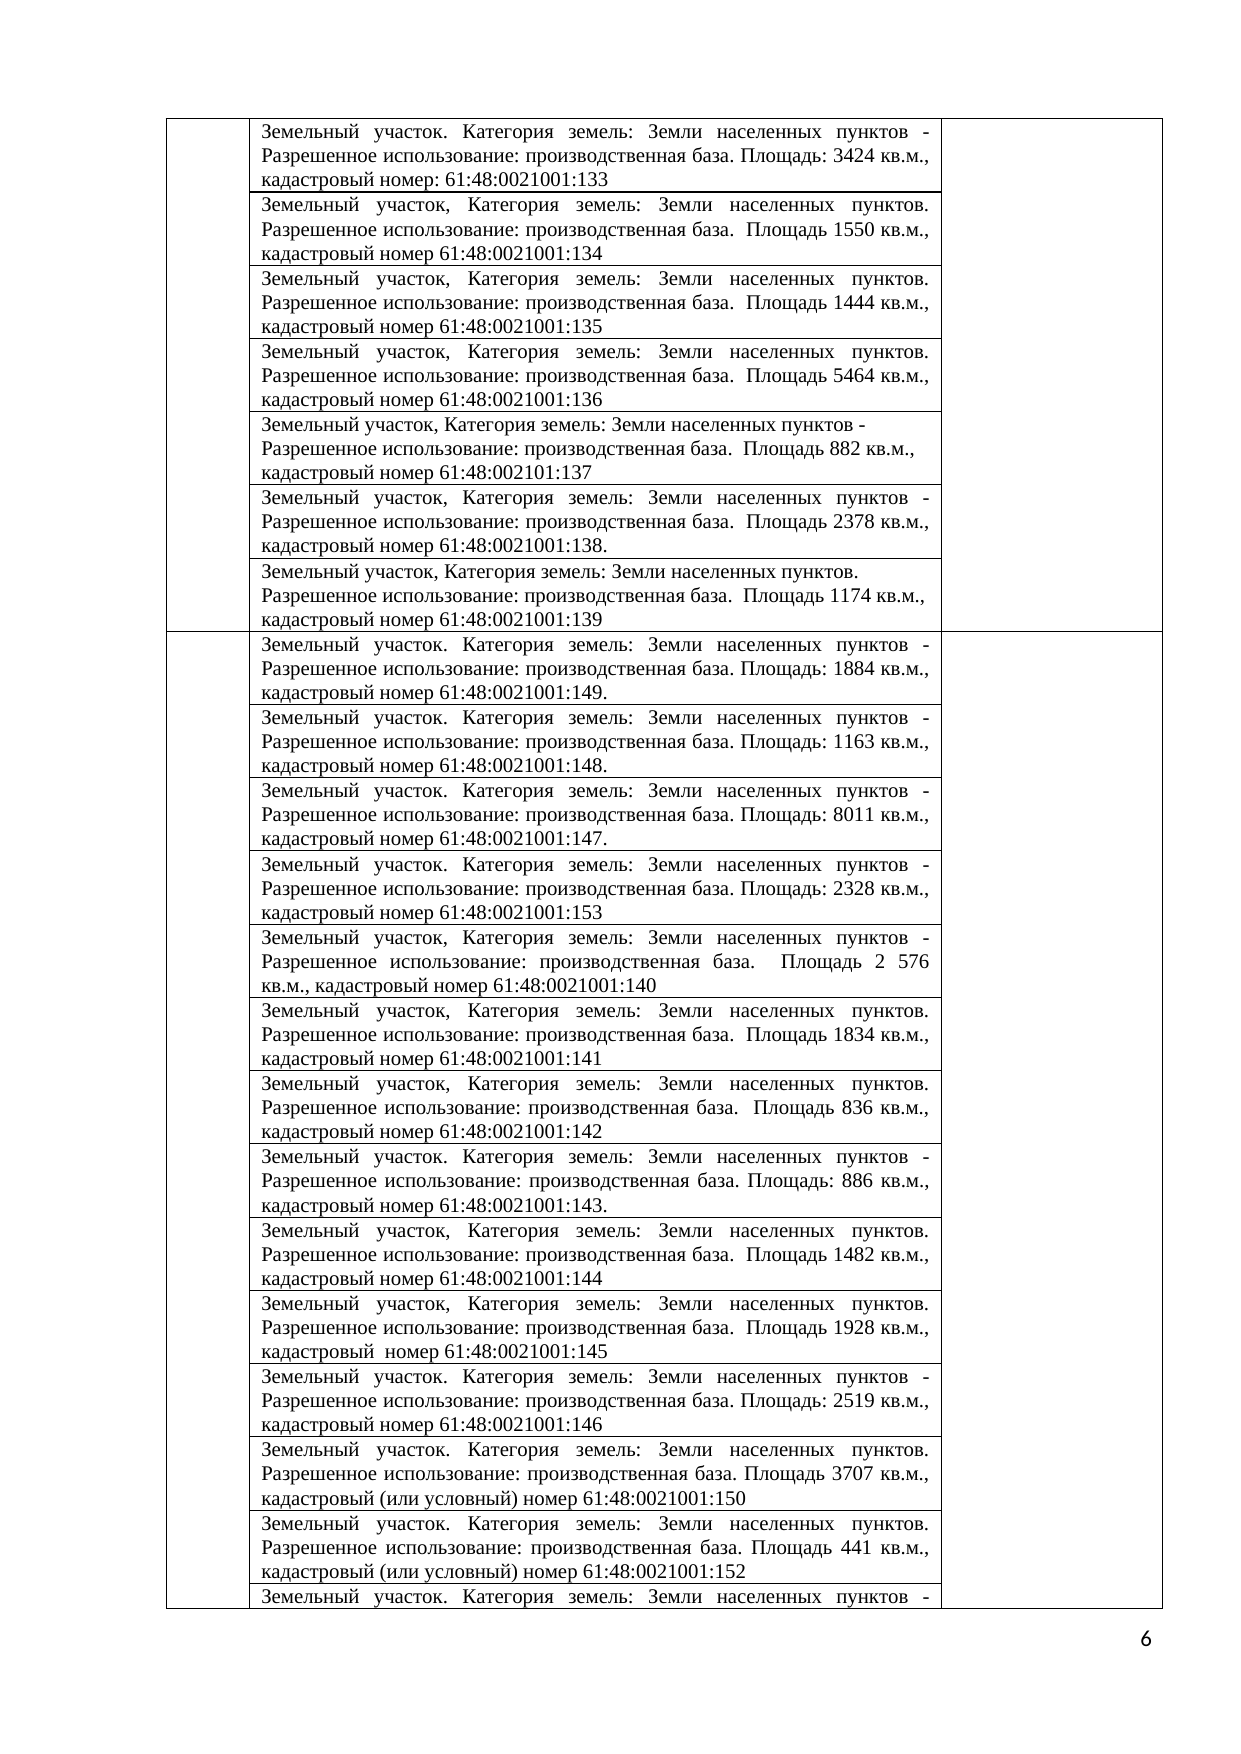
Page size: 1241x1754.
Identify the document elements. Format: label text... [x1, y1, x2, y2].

table_cell [942, 632, 1162, 1608]
table_cell Земельный участок, Категория земель: Земли населенных пунктов - Разрешенное использование: производственная база. Площадь 2 576 кв.м., кадастровый номер 61:48:0021001:140 [250, 925, 941, 997]
table_cell Земельный участок, Категория земель: Земли населенных пунктов. Разрешенное использование: производственная база. Площадь 1482 кв.м., кадастровый номер 61:48:0021001:144 [250, 1218, 941, 1290]
table_cell [167, 632, 249, 1608]
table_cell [250, 1584, 941, 1608]
table_cell Земельный участок, Категория земель: Земли населенных пунктов - Разрешенное использование: производственная база. Площадь 882 кв.м., кадастровый номер 61:48:002101:137 [250, 412, 941, 484]
table_cell Земельный участок. Категория земель: Земли населенных пунктов - Разрешенное использование: производственная база. Площадь: 8011 кв.м., кадастровый номер 61:48:0021001:147. [250, 778, 941, 850]
table_cell Земельный участок, Категория земель: Земли населенных пунктов. Разрешенное использование: производственная база. Площадь 836 кв.м., кадастровый номер 61:48:0021001:142 [250, 1071, 941, 1143]
table_cell Земельный участок. Категория земель: Земли населенных пунктов. Разрешенное использование: производственная база. Площадь 3707 кв.м., кадастровый (или условный) номер 61:48:0021001:150 [250, 1437, 941, 1509]
table_cell Земельный участок. Категория земель: Земли населенных пунктов - Разрешенное использование: производственная база. Площадь: 3424 кв.м., кадастровый номер: 61:48:0021001:133 [250, 119, 941, 191]
table_cell Земельный участок, Категория земель: Земли населенных пунктов. Разрешенное использование: производственная база. Площадь 1174 кв.м., кадастровый номер 61:48:0021001:139 [250, 559, 941, 631]
table_cell Земельный участок, Категория земель: Земли населенных пунктов. Разрешенное использование: производственная база. Площадь 1834 кв.м., кадастровый номер 61:48:0021001:141 [250, 998, 941, 1070]
table_cell Земельный участок. Категория земель: Земли населенных пунктов - Разрешенное использование: производственная база. Площадь: 2328 кв.м., кадастровый номер 61:48:0021001:153 [250, 851, 941, 924]
table_cell Земельный участок, Категория земель: Земли населенных пунктов. Разрешенное использование: производственная база. Площадь 1550 кв.м., кадастровый номер 61:48:0021001:134 [250, 193, 941, 264]
table_cell Земельный участок, Категория земель: Земли населенных пунктов. Разрешенное использование: производственная база. Площадь 5464 кв.м., кадастровый номер 61:48:0021001:136 [250, 339, 941, 411]
table_cell Земельный участок. Категория земель: Земли населенных пунктов - Разрешенное использование: производственная база. Площадь: 2519 кв.м., кадастровый номер 61:48:0021001:146 [250, 1364, 941, 1436]
table_cell Земельный участок. Категория земель: Земли населенных пунктов. Разрешенное использование: производственная база. Площадь 441 кв.м., кадастровый (или условный) номер 61:48:0021001:152 [250, 1511, 941, 1583]
table_cell Земельный участок. Категория земель: Земли населенных пунктов - Разрешенное использование: производственная база. Площадь: 1163 кв.м., кадастровый номер 61:48:0021001:148. [250, 705, 941, 777]
table_cell Земельный участок. Категория земель: Земли населенных пунктов - Разрешенное использование: производственная база. Площадь: 886 кв.м., кадастровый номер 61:48:0021001:143. [250, 1144, 941, 1217]
table_cell Земельный участок, Категория земель: Земли населенных пунктов. Разрешенное использование: производственная база. Площадь 1928 кв.м., кадастровый номер 61:48:0021001:145 [250, 1291, 941, 1363]
table_cell Земельный участок. Категория земель: Земли населенных пунктов - Разрешенное использование: производственная база. Площадь: 1884 кв.м., кадастровый номер 61:48:0021001:149. [250, 632, 941, 704]
table_cell Земельный участок, Категория земель: Земли населенных пунктов. Разрешенное использование: производственная база. Площадь 1444 кв.м., кадастровый номер 61:48:0021001:135 [250, 266, 941, 338]
table_cell Земельный участок, Категория земель: Земли населенных пунктов - Разрешенное использование: производственная база. Площадь 2378 кв.м., кадастровый номер 61:48:0021001:138. [250, 485, 941, 557]
